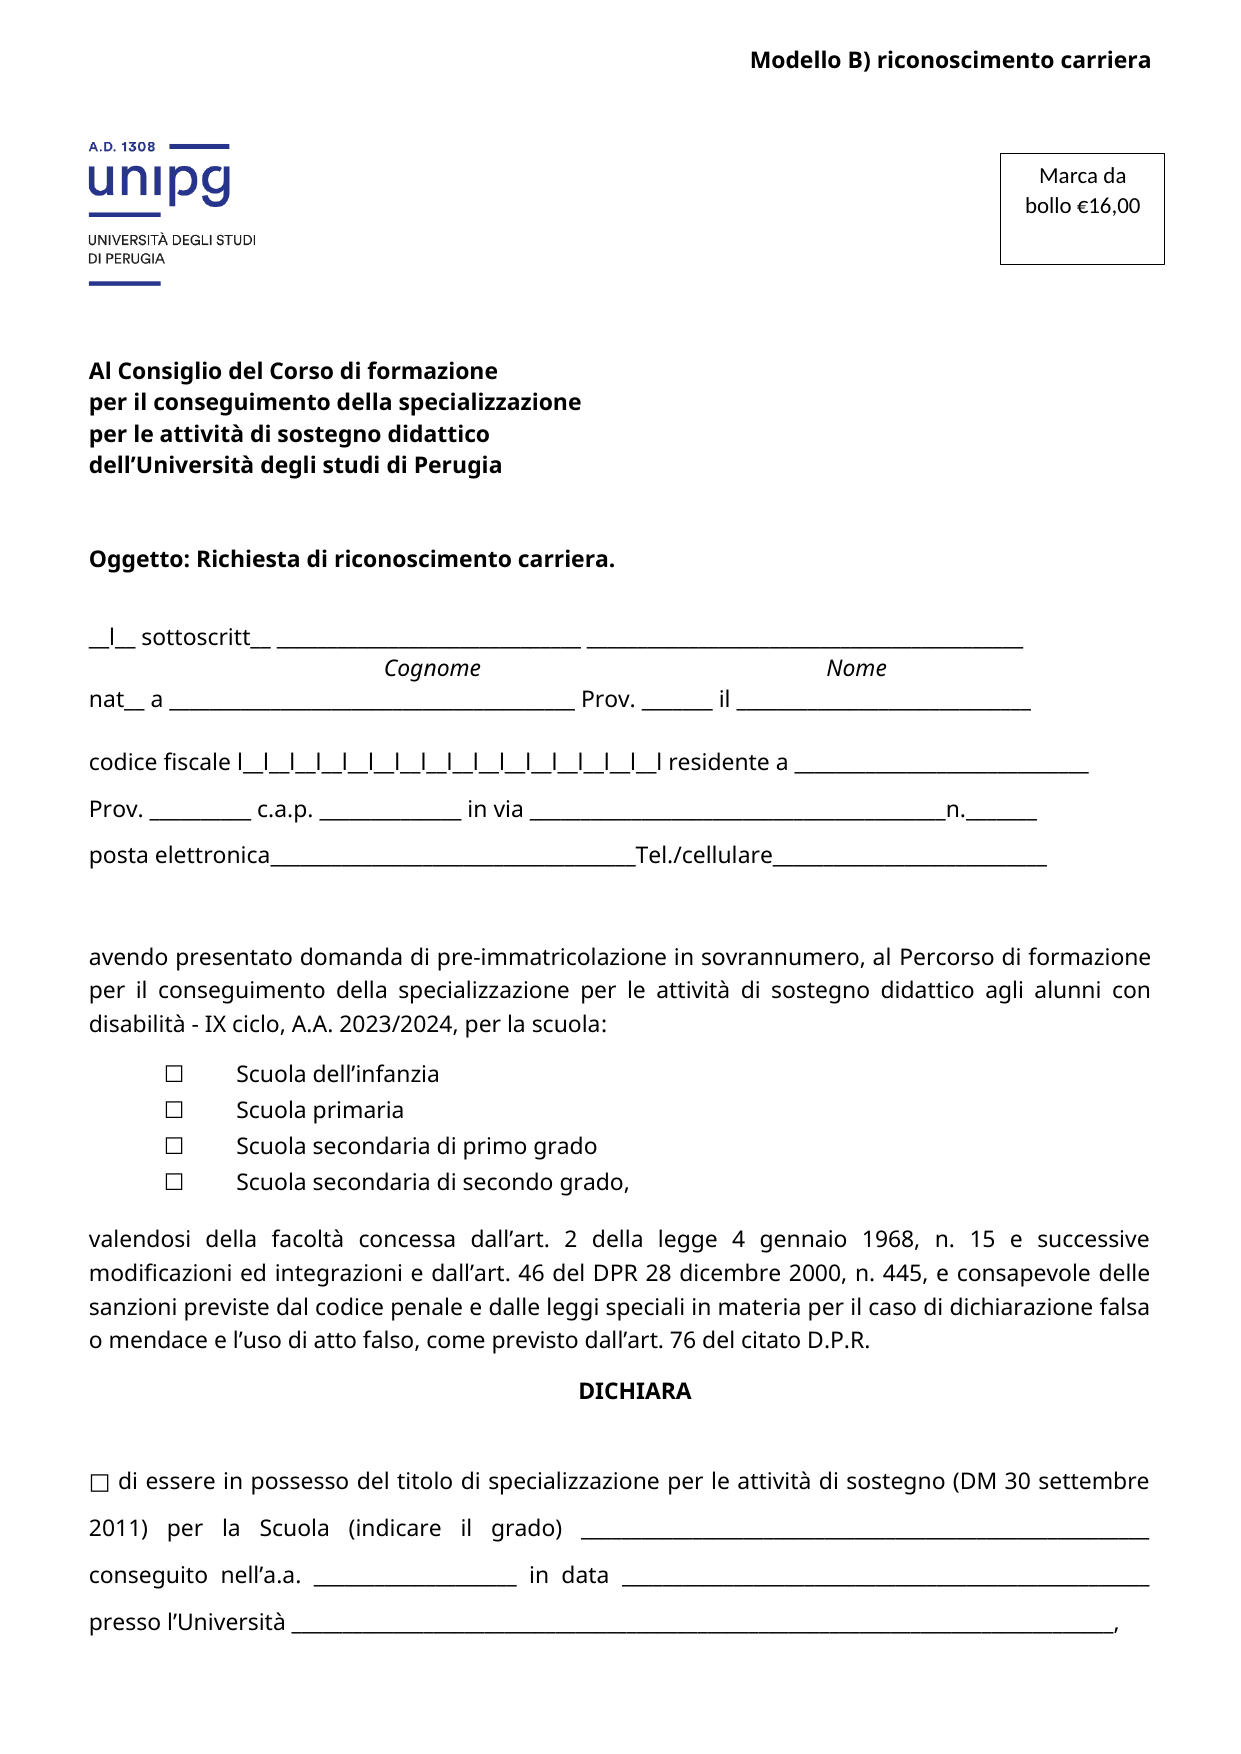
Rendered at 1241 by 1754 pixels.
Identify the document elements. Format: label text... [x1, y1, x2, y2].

text DICHIARA [118, 1375, 1152, 1406]
text Al Consiglio del Corso di formazione [89, 355, 1152, 386]
text __l__ sottoscritt__ ______________________________ ___________________________________________ [89, 621, 1152, 652]
list Scuola secondaria di primo grado [164, 1130, 1152, 1162]
text Prov. __________ c.a.p. ______________ in via _________________________________________n._______ [89, 793, 1152, 824]
text dell’Università degli studi di Perugia [89, 449, 1152, 480]
text Modello B) riconoscimento carriera [89, 44, 1152, 76]
text avendo presentato domanda di pre-immatricolazione in sovrannumero, al Percorso di formazione per il conseguimento della specializzazione per le attività di sostegno didattico agli alunni con disabilità - IX ciclo, A.A. 2023/2024, per la scuola: [89, 941, 1152, 1039]
text posta elettronica____________________________________Tel./cellulare___________________________ [89, 839, 1152, 871]
list Scuola secondaria di secondo grado, [164, 1166, 1152, 1197]
text Oggetto: Richiesta di riconoscimento carriera. [89, 543, 1152, 574]
list Scuola primaria [164, 1094, 1152, 1126]
text nat__ a ________________________________________ Prov. _______ il _____________________________ [89, 683, 1152, 714]
picture [88, 142, 255, 286]
list Scuola dell’infanzia [164, 1058, 1152, 1090]
text codice fiscale l__l__l__l__l__l__l__l__l__l__l__l__l__l__l__l__l residente a _____________________________ [89, 746, 1152, 777]
text per le attività di sostegno didattico [89, 418, 1152, 449]
text Cognome Nome [310, 652, 1152, 683]
text □ di essere in possesso del titolo di specializzazione per le attività di sostegno (DM 30 settembre 2011) per la Scuola (indicare il grado) ________________________________________________________ conseguito nell’a.a. ____________________ in data ____________________________________________________ presso l’Università _________________________________________________________________________________, [89, 1465, 1152, 1637]
text per il conseguimento della specializzazione [89, 386, 1152, 418]
text valendosi della facoltà concessa dall’art. 2 della legge 4 gennaio 1968, n. 15 e successive modificazioni ed integrazioni e dall’art. 46 del DPR 28 dicembre 2000, n. 445, e consapevole delle sanzioni previste dal codice penale e dalle leggi speciali in materia per il caso di dichiarazione falsa o mendace e l’uso di atto falso, come previsto dall’art. 76 del citato D.P.R. [89, 1223, 1152, 1356]
